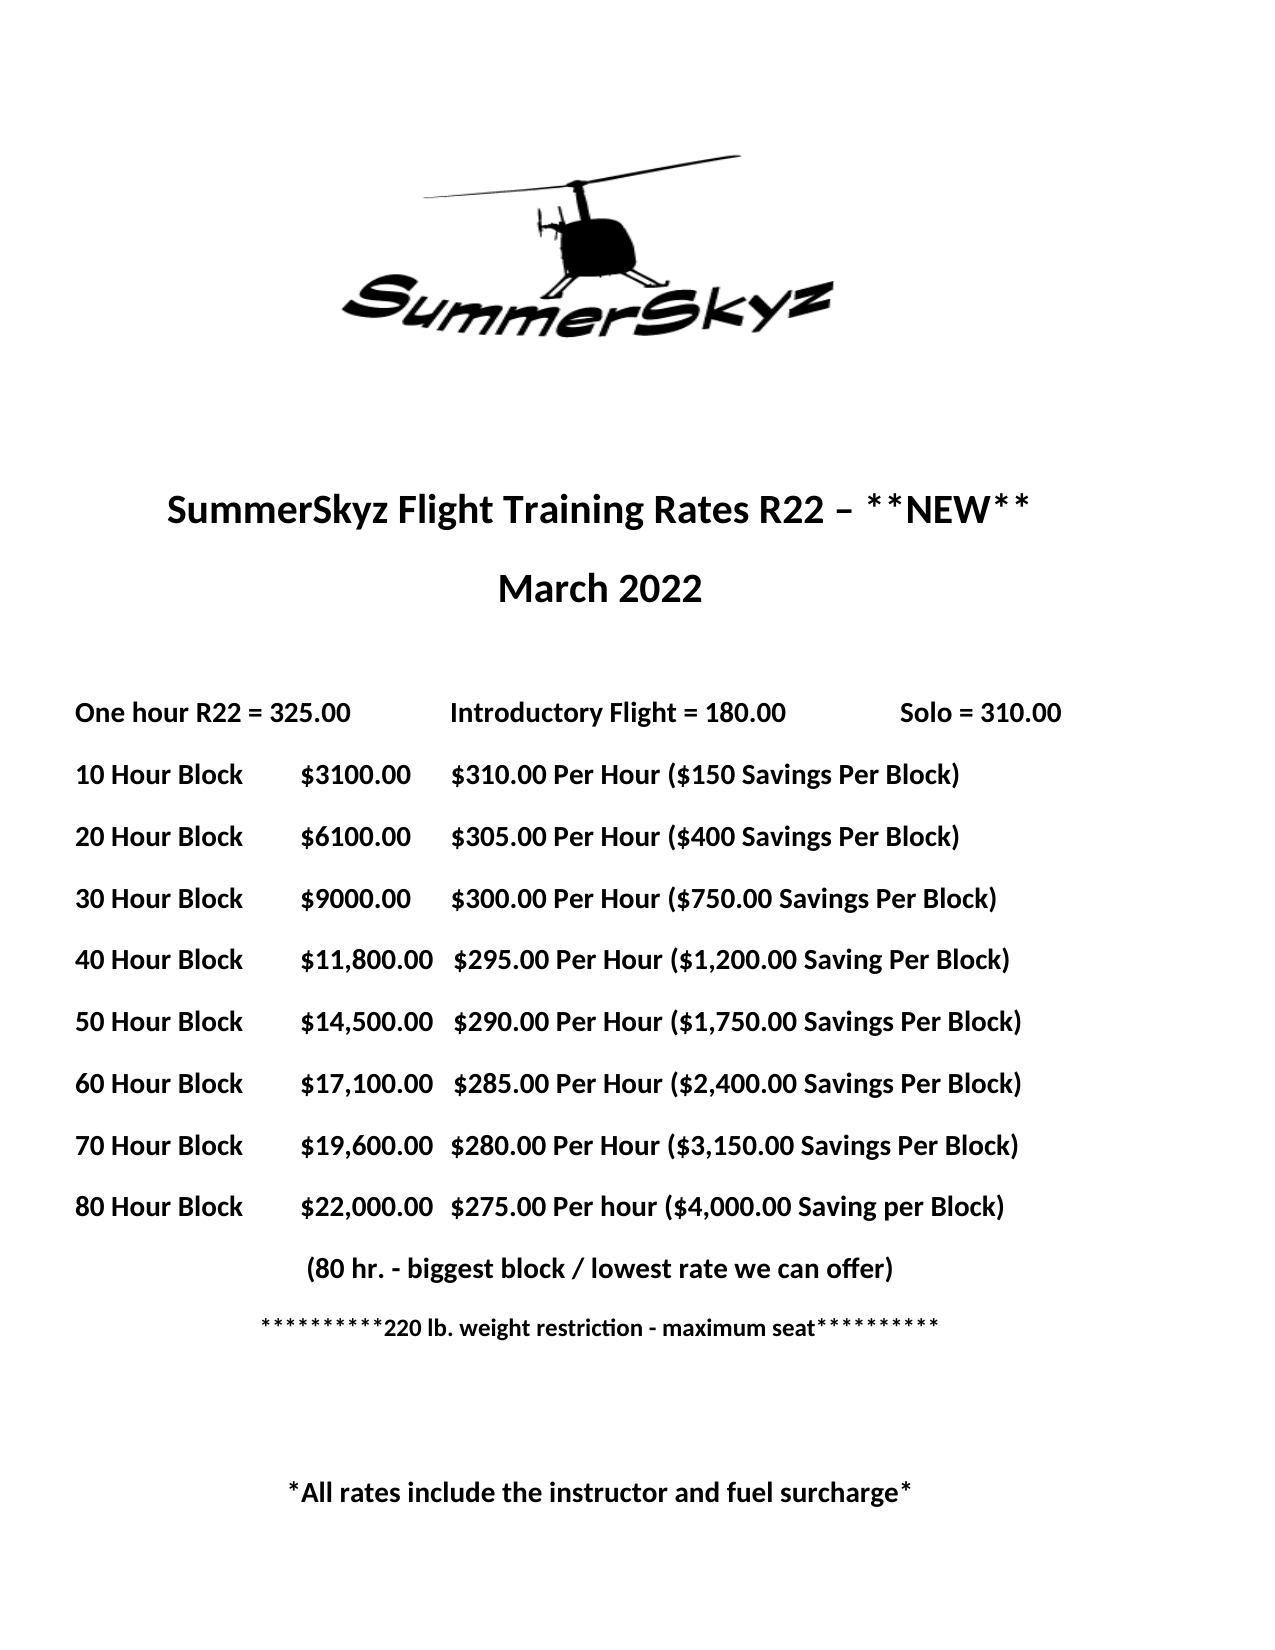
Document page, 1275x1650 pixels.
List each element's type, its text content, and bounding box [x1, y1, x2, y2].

text One hour R22 = 325.00 Introductory Flight = 180.00 Solo = 310.00 [75, 694, 1125, 730]
text 70 Hour Block $19,600.00 $280.00 Per Hour ($3,150.00 Savings Per Block) [75, 1127, 1125, 1162]
text 20 Hour Block $6100.00 $305.00 Per Hour ($400 Savings Per Block) [75, 818, 1125, 853]
text (80 hr. - biggest block / lowest rate we can offer) [75, 1250, 1125, 1286]
text **********220 lb. weight restriction - maximum seat********** [75, 1312, 1125, 1343]
picture [296, 75, 904, 458]
text 80 Hour Block $22,000.00 $275.00 Per hour ($4,000.00 Saving per Block) [75, 1188, 1125, 1224]
text 10 Hour Block $3100.00 $310.00 Per Hour ($150 Savings Per Block) [75, 756, 1125, 792]
text 50 Hour Block $14,500.00 $290.00 Per Hour ($1,750.00 Savings Per Block) [75, 1003, 1125, 1039]
text SummerSkyz Flight Training Rates R22 – **NEW** [75, 483, 1125, 534]
text 60 Hour Block $17,100.00 $285.00 Per Hour ($2,400.00 Savings Per Block) [75, 1065, 1125, 1101]
text March 2022 [75, 562, 1125, 613]
text *All rates include the instructor and fuel surcharge* [75, 1474, 1125, 1509]
text 30 Hour Block $9000.00 $300.00 Per Hour ($750.00 Savings Per Block) [75, 880, 1125, 915]
text 40 Hour Block $11,800.00 $295.00 Per Hour ($1,200.00 Saving Per Block) [75, 941, 1125, 977]
